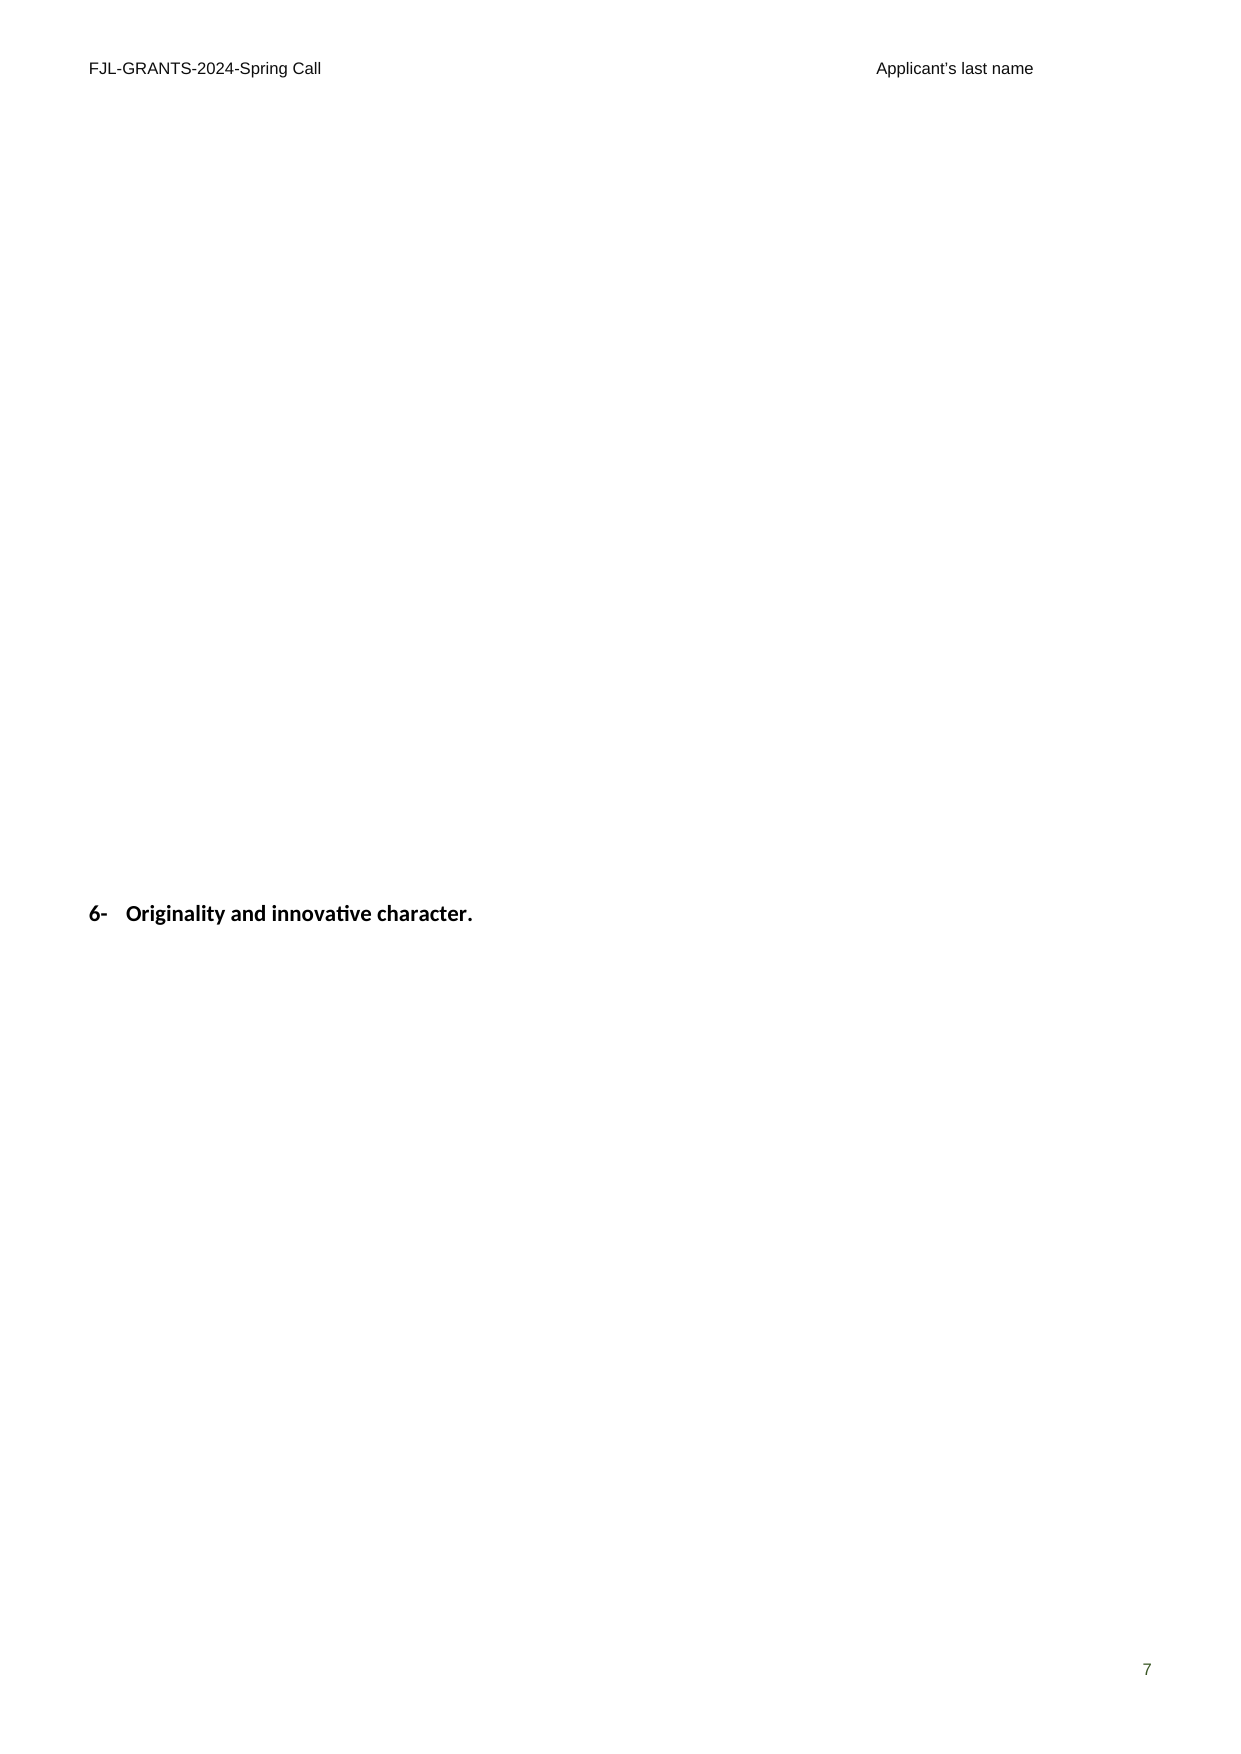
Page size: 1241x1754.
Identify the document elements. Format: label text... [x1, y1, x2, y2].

list Originality and innovative character. [89, 899, 1152, 927]
